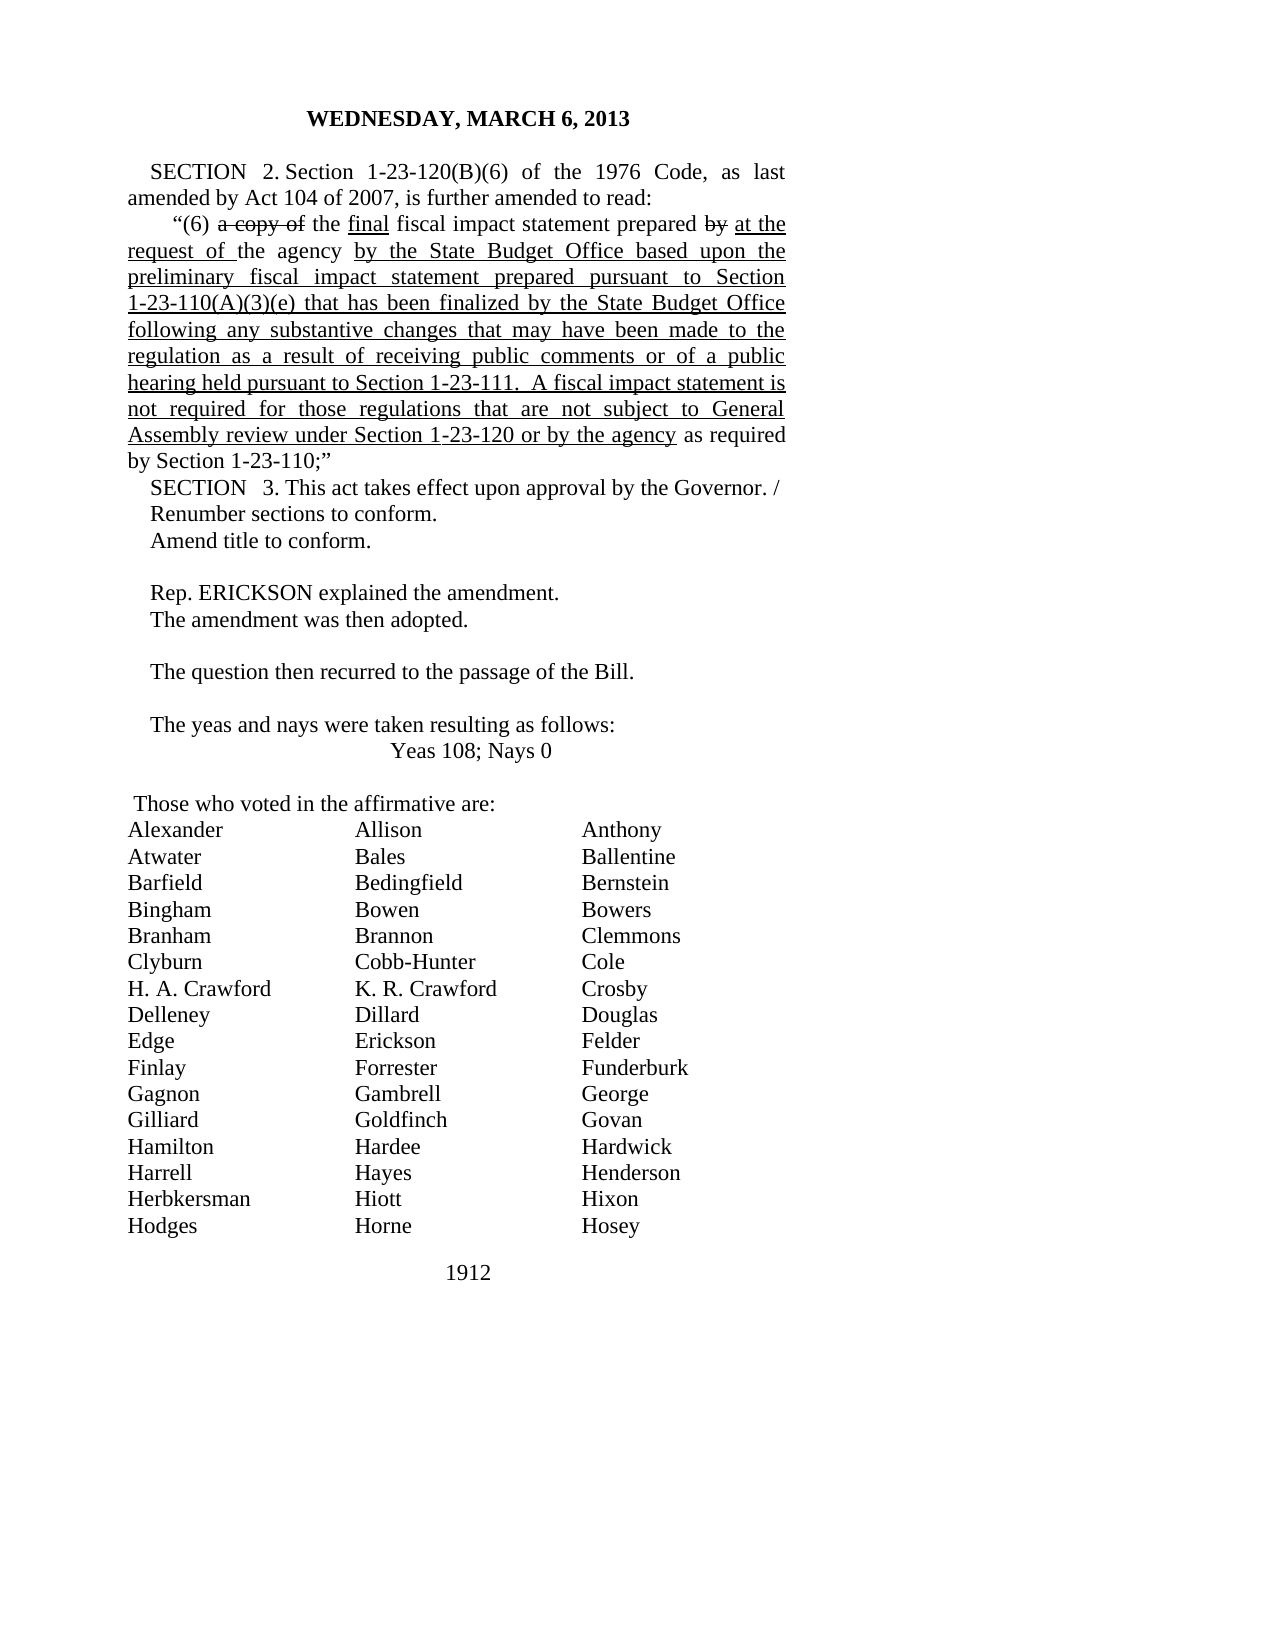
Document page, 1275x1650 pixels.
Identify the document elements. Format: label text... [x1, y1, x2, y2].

table_cell Bernstein [570, 869, 797, 896]
table_cell Herbkersman [116, 1186, 343, 1212]
table_cell H. A. Crawford [116, 975, 343, 1001]
table_cell Atwater [116, 843, 343, 869]
table_cell Hardee [343, 1133, 570, 1159]
table_cell Hosey [570, 1212, 797, 1238]
table_cell Douglas [570, 1001, 797, 1027]
text The question then recurred to the passage of the Bill. [127, 658, 786, 685]
table_cell Bowen [343, 896, 570, 922]
table_cell Crosby [570, 975, 797, 1001]
table_cell Hardwick [570, 1133, 797, 1159]
table_cell Hiott [343, 1186, 570, 1212]
table_header Allison [343, 817, 570, 843]
text Those who voted in the affirmative are: [127, 790, 786, 817]
table_cell Gagnon [116, 1080, 343, 1106]
table_cell K. R. Crawford [343, 975, 570, 1001]
table_cell Harrell [116, 1159, 343, 1186]
table_cell Hodges [116, 1212, 343, 1238]
table_cell Gambrell [343, 1080, 570, 1106]
text Rep. ERICKSON explained the amendment. [127, 579, 786, 606]
table_cell Forrester [343, 1054, 570, 1080]
table_header Anthony [570, 817, 797, 843]
text The yeas and nays were taken resulting as follows: [127, 711, 786, 737]
table_cell Bedingfield [343, 869, 570, 896]
table_cell Horne [343, 1212, 570, 1238]
table_cell Gilliard [116, 1106, 343, 1133]
text Renumber sections to conform. [127, 500, 786, 527]
table_cell Cobb-Hunter [343, 948, 570, 975]
table_cell Hixon [570, 1186, 797, 1212]
table_cell George [570, 1080, 797, 1106]
table_cell Funderburk [570, 1054, 797, 1080]
table_cell Henderson [570, 1159, 797, 1186]
table_cell Felder [570, 1028, 797, 1054]
table_cell Govan [570, 1106, 797, 1133]
table_cell Ballentine [570, 843, 797, 869]
table_cell Bowers [570, 896, 797, 922]
table_header Alexander [116, 817, 343, 843]
text Yeas 108; Nays 0 [127, 737, 786, 764]
table_cell Edge [116, 1028, 343, 1054]
table_cell Dillard [343, 1001, 570, 1027]
text Amend title to conform. [127, 527, 786, 553]
text “(6) a copy of the final fiscal impact statement prepared by at the request of the agency by the State Budget Office based upon the preliminary fiscal impact statement prepared pursuant to Section 1-23-110(A)(3)(e) that has been finalized by the State Budget Office following any substantive changes that may have been made to the regulation as a result of receiving public comments or of a public hearing held pursuant to Section 1-23-111. A fiscal impact statement is not required for those regulations that are not subject to General Assembly review under Section 1-23-120 or by the agency as required by Section 1-23-110;” [127, 392, 786, 474]
table_cell Bingham [116, 896, 343, 922]
table_cell Clemmons [570, 922, 797, 948]
table_cell Hamilton [116, 1133, 343, 1159]
table_cell Hayes [343, 1159, 570, 1186]
table_cell Erickson [343, 1028, 570, 1054]
text SECTION 3. This act takes effect upon approval by the Governor. / [127, 474, 786, 500]
table_cell Branham [116, 922, 343, 948]
text “(6) a copy of the final fiscal impact statement prepared by at the request of the agency by the State Budget Office based upon the preliminary fiscal impact statement prepared pursuant to Section 1-23-110(A)(3)(e) that has been finalized by the State Budget Office following any substantive changes that may have been made to the regulation as a result of receiving public comments or of a public hearing held pursuant to Section 1-23-111. A fiscal impact statement is not required for those regulations that are not subject to General Assembly review under Section 1-23-120 or by the agency as required by Section 1-23-110;” [127, 210, 786, 286]
table_cell Clyburn [116, 948, 343, 975]
table_cell Barfield [116, 869, 343, 896]
table_cell Cole [570, 948, 797, 975]
text SECTION 2. Section 1-23-120(B)(6) of the 1976 Code, as last amended by Act 104 of 2007, is further amended to read: [127, 158, 786, 210]
table_cell Delleney [116, 1001, 343, 1027]
table_cell Goldfinch [343, 1106, 570, 1133]
table_cell Brannon [343, 922, 570, 948]
table_cell Bales [343, 843, 570, 869]
table_cell Finlay [116, 1054, 343, 1080]
text The amendment was then adopted. [127, 606, 786, 632]
